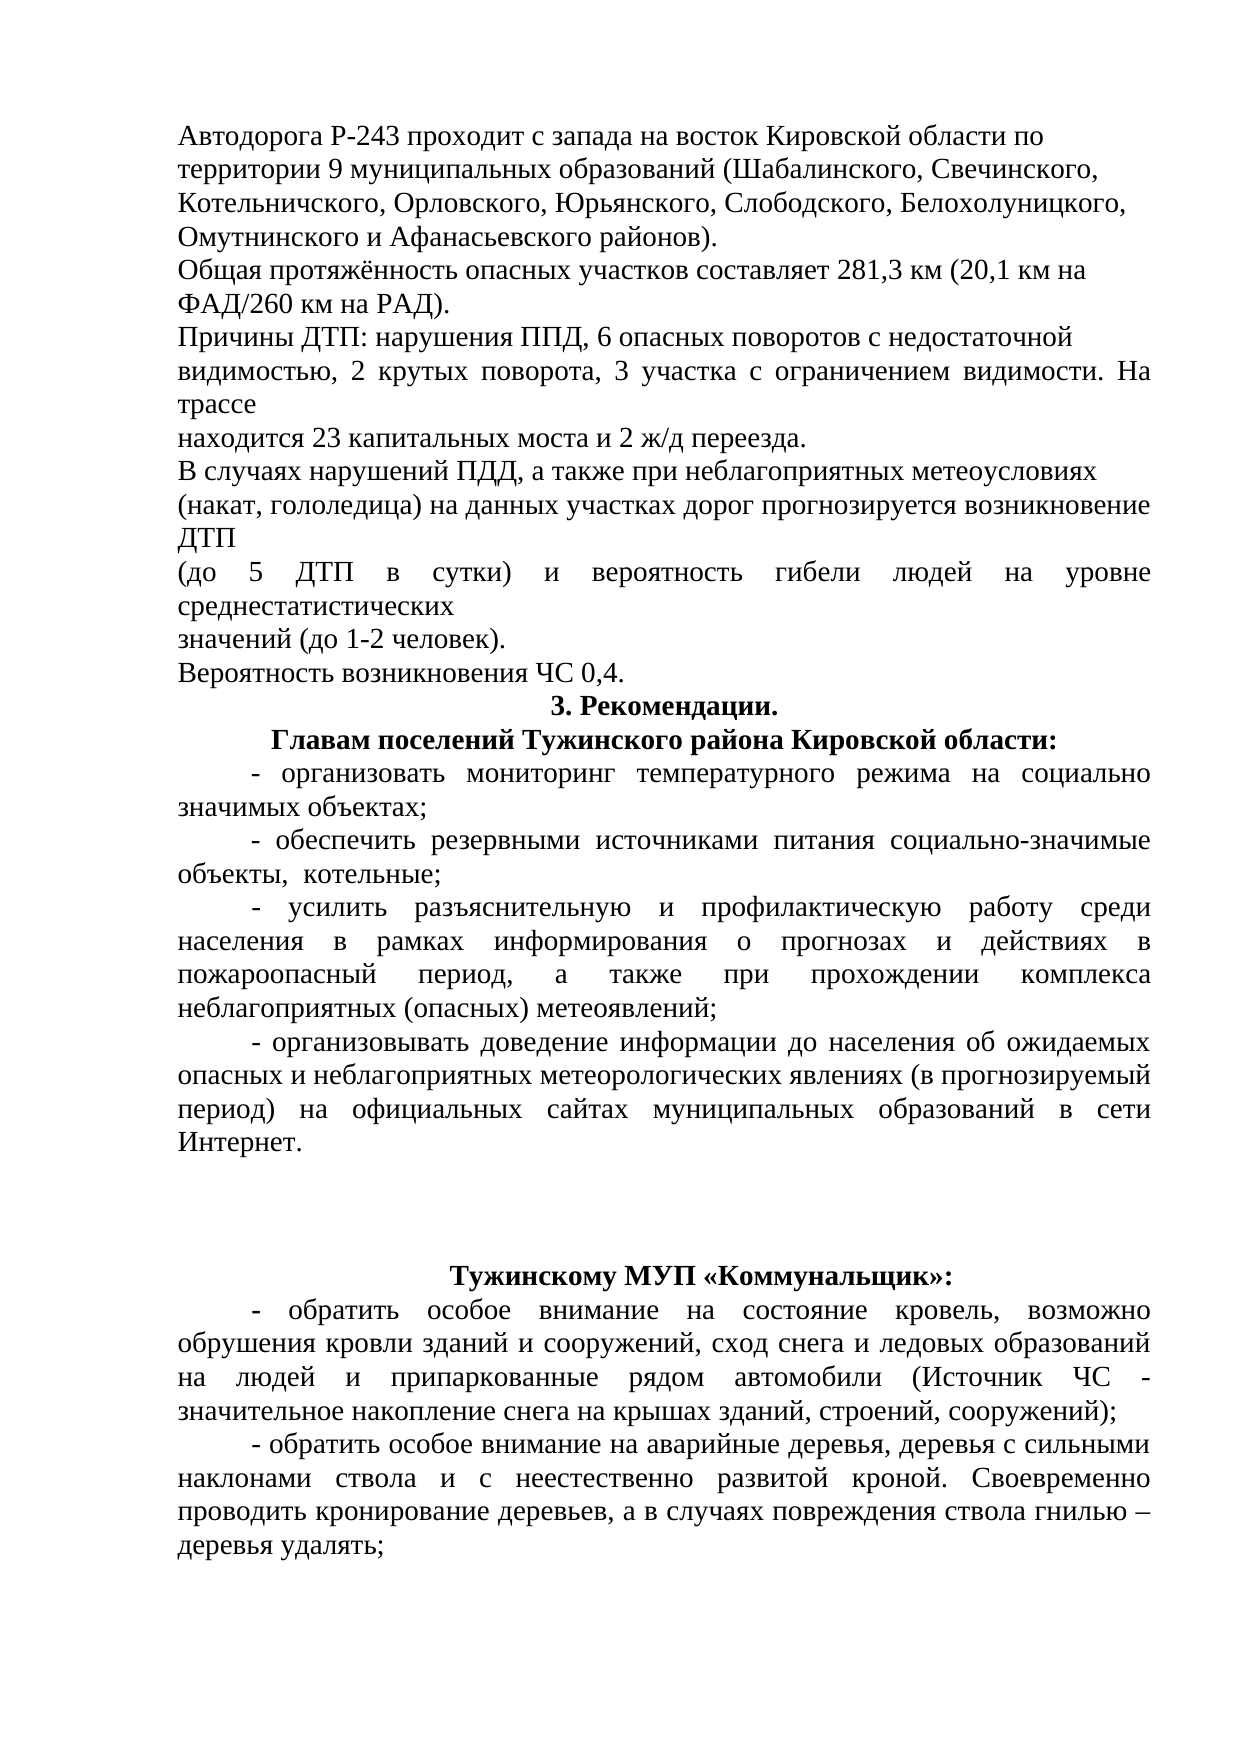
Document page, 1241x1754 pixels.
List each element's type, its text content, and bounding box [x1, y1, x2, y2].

text значений (до 1-2 человек). [177, 621, 1152, 655]
text Омутнинского и Афанасьевского районов). [177, 219, 1152, 252]
text Вероятность возникновения ЧС 0,4. [177, 655, 1152, 688]
text (накат, гололедица) на данных участках дорог прогнозируется возникновение ДТП [177, 487, 1152, 554]
text Тужинскому МУП «Коммунальщик»: [177, 1258, 1152, 1292]
text В случаях нарушений ПДД, а также при неблагоприятных метеоусловиях [177, 453, 1152, 487]
text - обеспечить резервными источниками питания социально-значимые объекты, котельные; [177, 822, 1152, 889]
text Автодорога Р-243 проходит с запада на восток Кировской области по [177, 118, 1152, 152]
text - обратить особое внимание на состояние кровель, возможно обрушения кровли зданий и сооружений, сход снега и ледовых образований на людей и припаркованные рядом автомобили (Источник ЧС - значительное накопление снега на крышах зданий, строений, сооружений); [177, 1292, 1152, 1426]
text видимостью, 2 крутых поворота, 3 участка с ограничением видимости. На трассе [177, 353, 1152, 420]
text - организовывать доведение информации до населения об ожидаемых опасных и неблагоприятных метеорологических явлениях (в прогнозируемый период) на официальных сайтах муниципальных образований в сети Интернет. [177, 1024, 1152, 1158]
text Причины ДТП: нарушения ППД, 6 опасных поворотов с недостаточной [177, 319, 1152, 353]
text находится 23 капитальных моста и 2 ж/д переезда. [177, 420, 1152, 453]
text - усилить разъяснительную и профилактическую работу среди населения в рамках информирования о прогнозах и действиях в пожароопасный период, а также при прохождении комплекса неблагоприятных (опасных) метеоявлений; [177, 889, 1152, 1024]
text Котельничского, Орловского, Юрьянского, Слободского, Белохолуницкого, [177, 185, 1152, 219]
text - организовать мониторинг температурного режима на социально значимых объектах; [177, 755, 1152, 822]
text ФАД/260 км на РАД). [177, 286, 1152, 319]
text территории 9 муниципальных образований (Шабалинского, Свечинского, [177, 152, 1152, 185]
text (до 5 ДТП в сутки) и вероятность гибели людей на уровне среднестатистических [177, 554, 1152, 621]
text 3. Рекомендации. [177, 688, 1152, 722]
text Главам поселений Тужинского района Кировской области: [177, 722, 1152, 755]
text Общая протяжённость опасных участков составляет 281,3 км (20,1 км на [177, 252, 1152, 286]
text - обратить особое внимание на аварийные деревья, деревья с сильными наклонами ствола и с неестественно развитой кроной. Своевременно проводить кронирование деревьев, а в случаях повреждения ствола гнилью – деревья удалять; [177, 1426, 1152, 1560]
